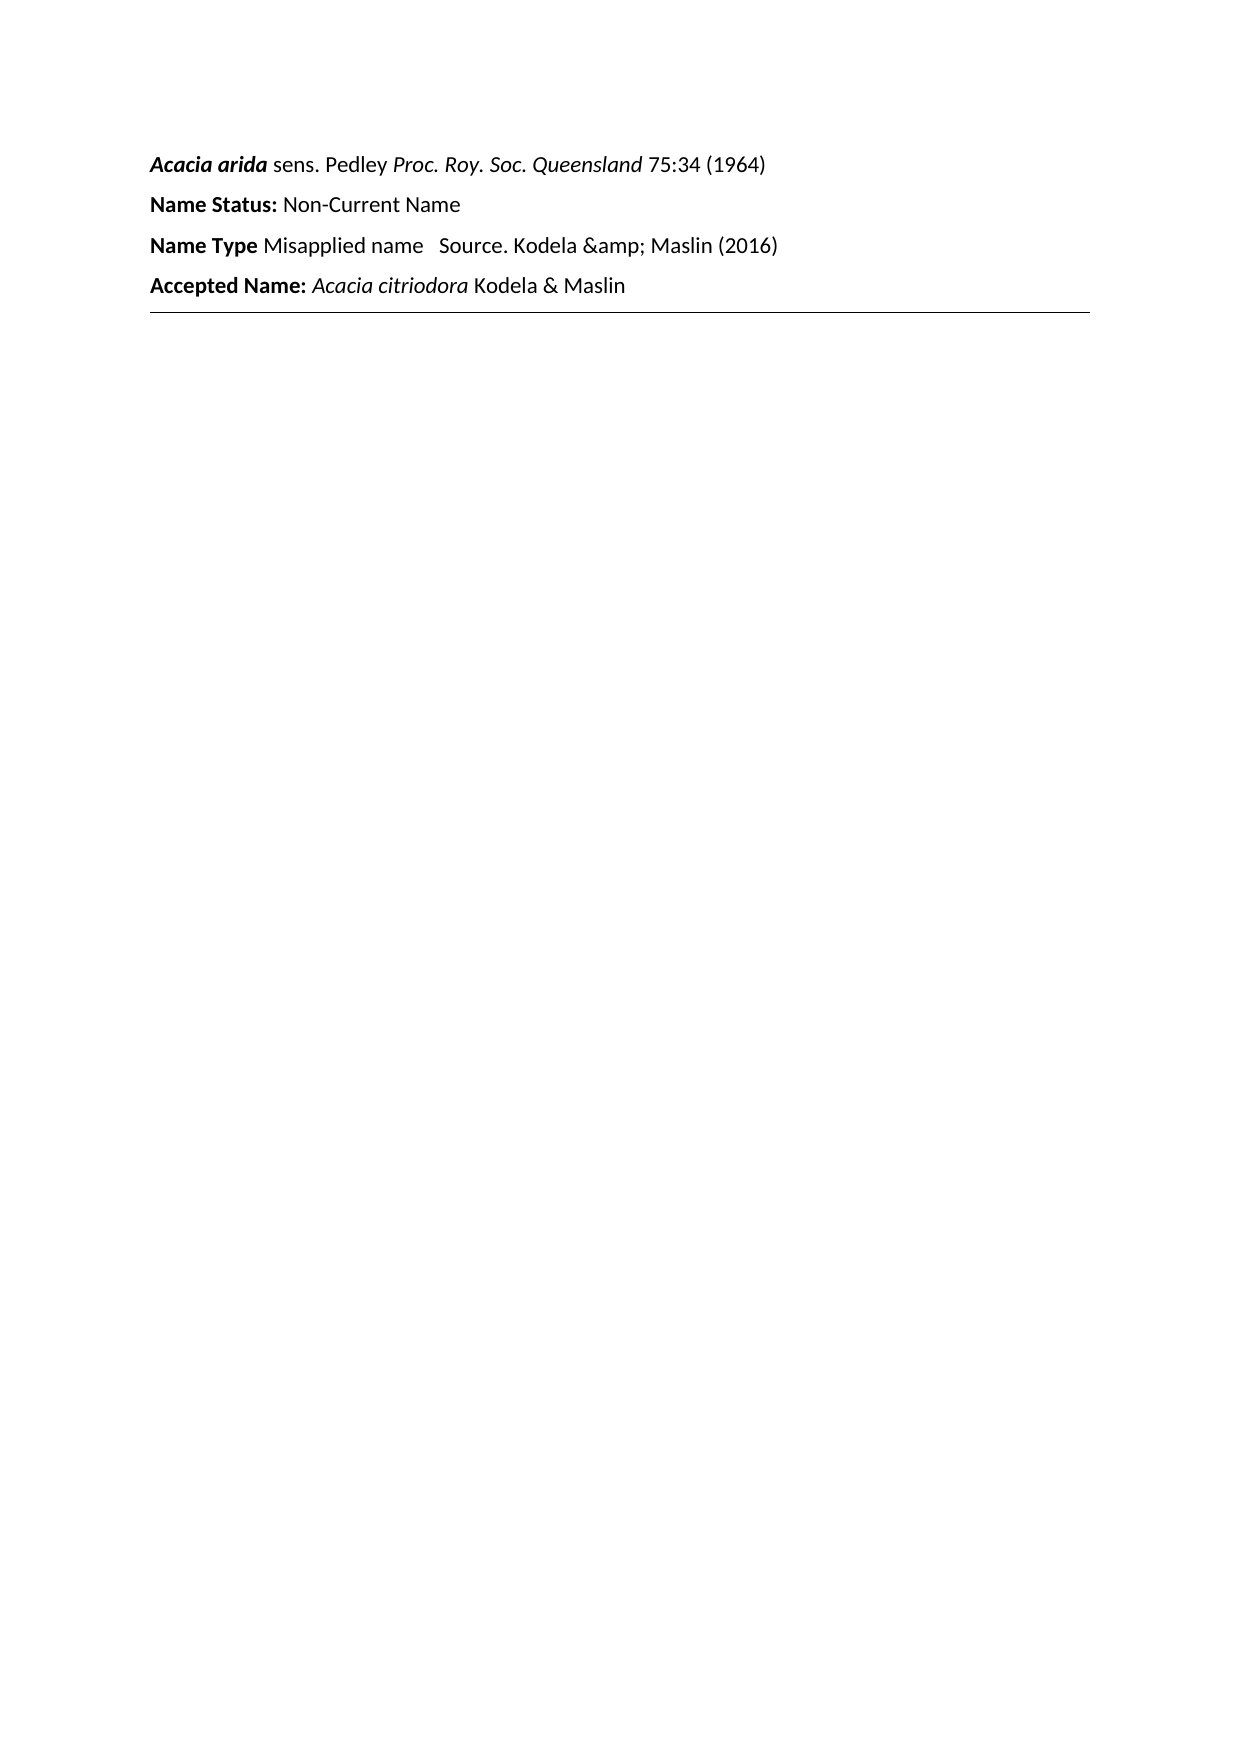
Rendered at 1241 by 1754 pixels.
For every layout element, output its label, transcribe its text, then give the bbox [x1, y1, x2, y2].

text Name Status: Non-Current Name [150, 191, 1090, 218]
text Accepted Name: Acacia citriodora Kodela & Maslin [150, 272, 1090, 299]
text Name Type Misapplied name Source. Kodela &amp; Maslin (2016) [150, 231, 1090, 259]
text Acacia arida sens. Pedley Proc. Roy. Soc. Queensland 75:34 (1964) [150, 150, 1090, 178]
